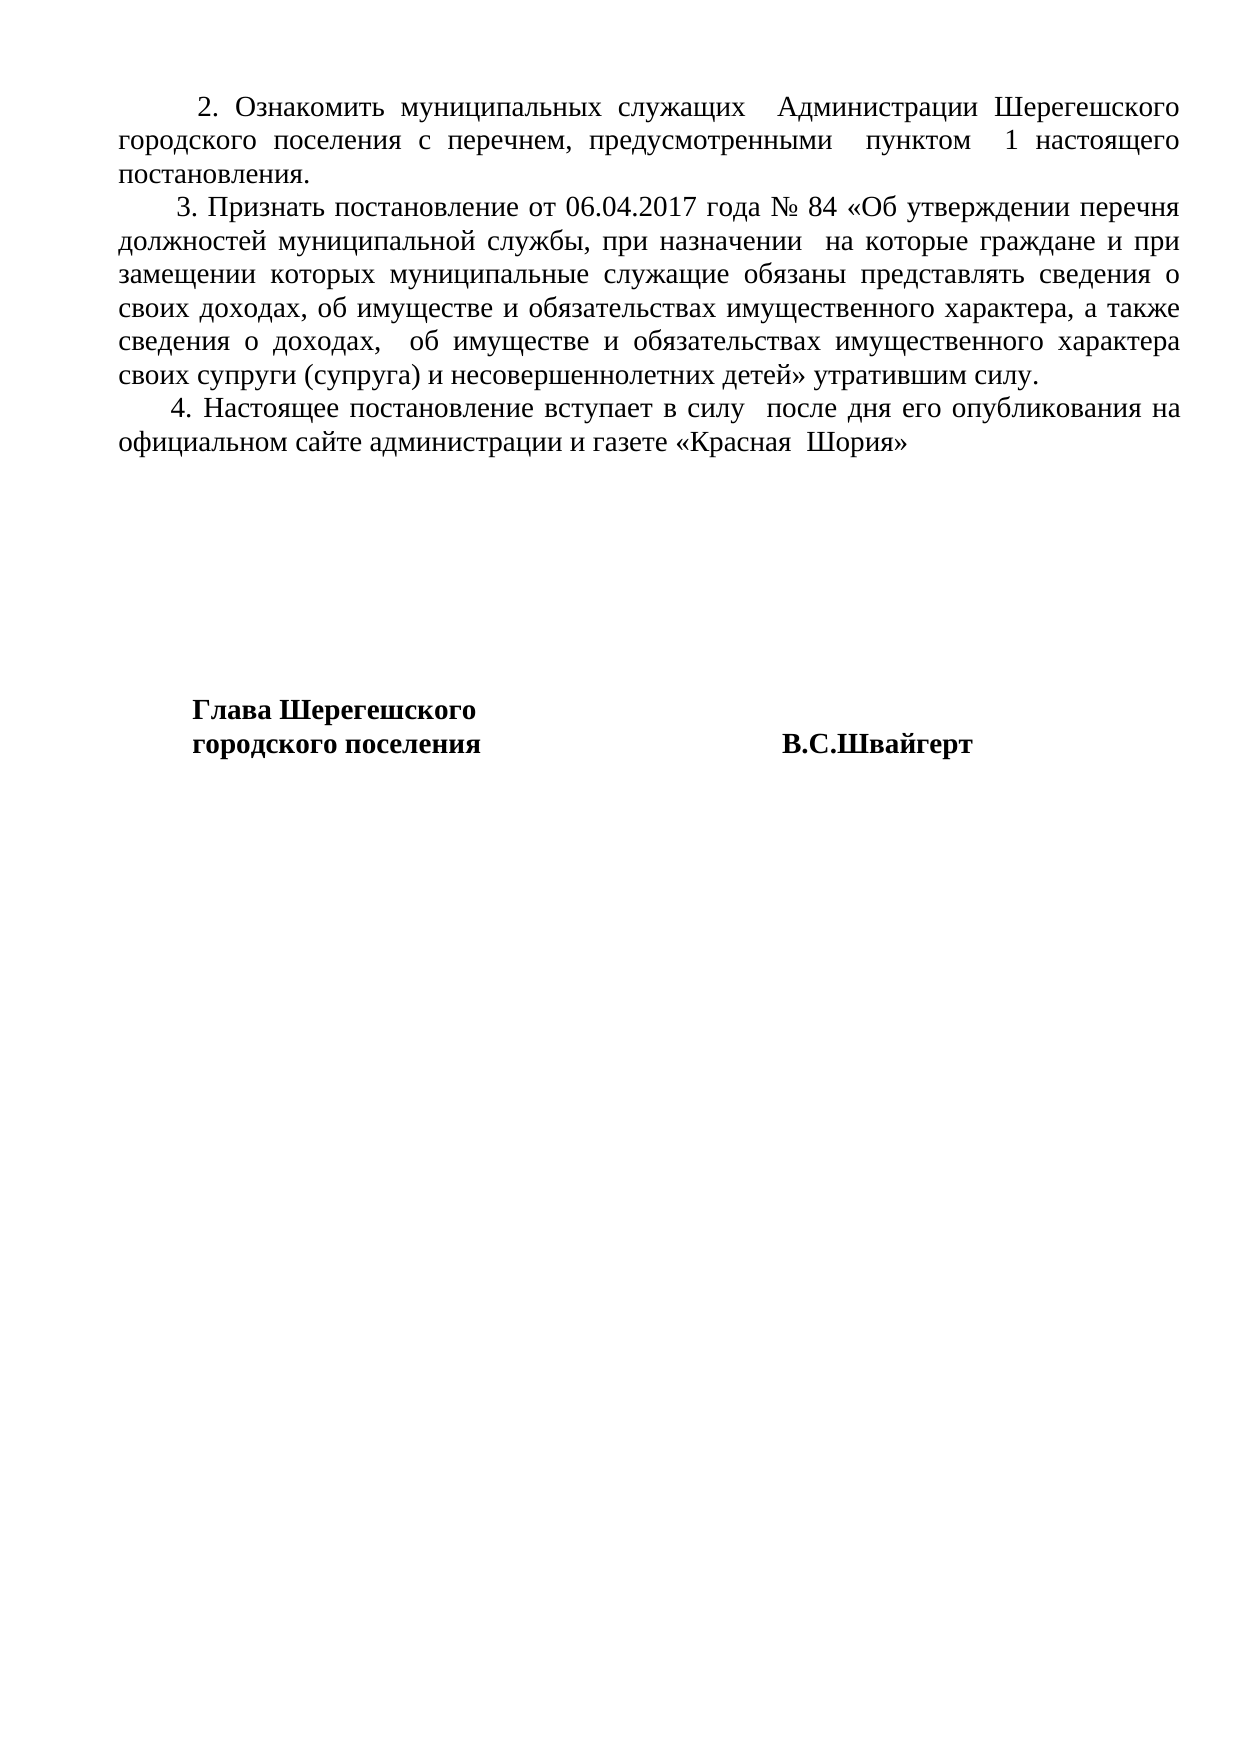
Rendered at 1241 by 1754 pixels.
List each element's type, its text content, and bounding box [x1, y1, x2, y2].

text 3. Признать постановление от 06.04.2017 года № 84 «Об утверждении перечня должностей муниципальной службы, при назначении на которые граждане и при замещении которых муниципальные служащие обязаны представлять сведения о своих доходах, об имуществе и обязательствах имущественного характера, а также сведения о доходах, об имуществе и обязательствах имущественного характера своих супруги (супруга) и несовершеннолетних детей» утратившим силу. [118, 189, 1181, 391]
text 4. Настоящее постановление вступает в силу после дня его опубликования на официальном сайте администрации и газете «Красная Шория» [118, 391, 1181, 458]
text городского поселения В.С.Швайгерт [118, 726, 1181, 759]
text Глава Шерегешского [118, 692, 1181, 726]
text 2. Ознакомить муниципальных служащих Администрации Шерегешского городского поселения с перечнем, предусмотренными пунктом 1 настоящего постановления. [118, 89, 1181, 189]
